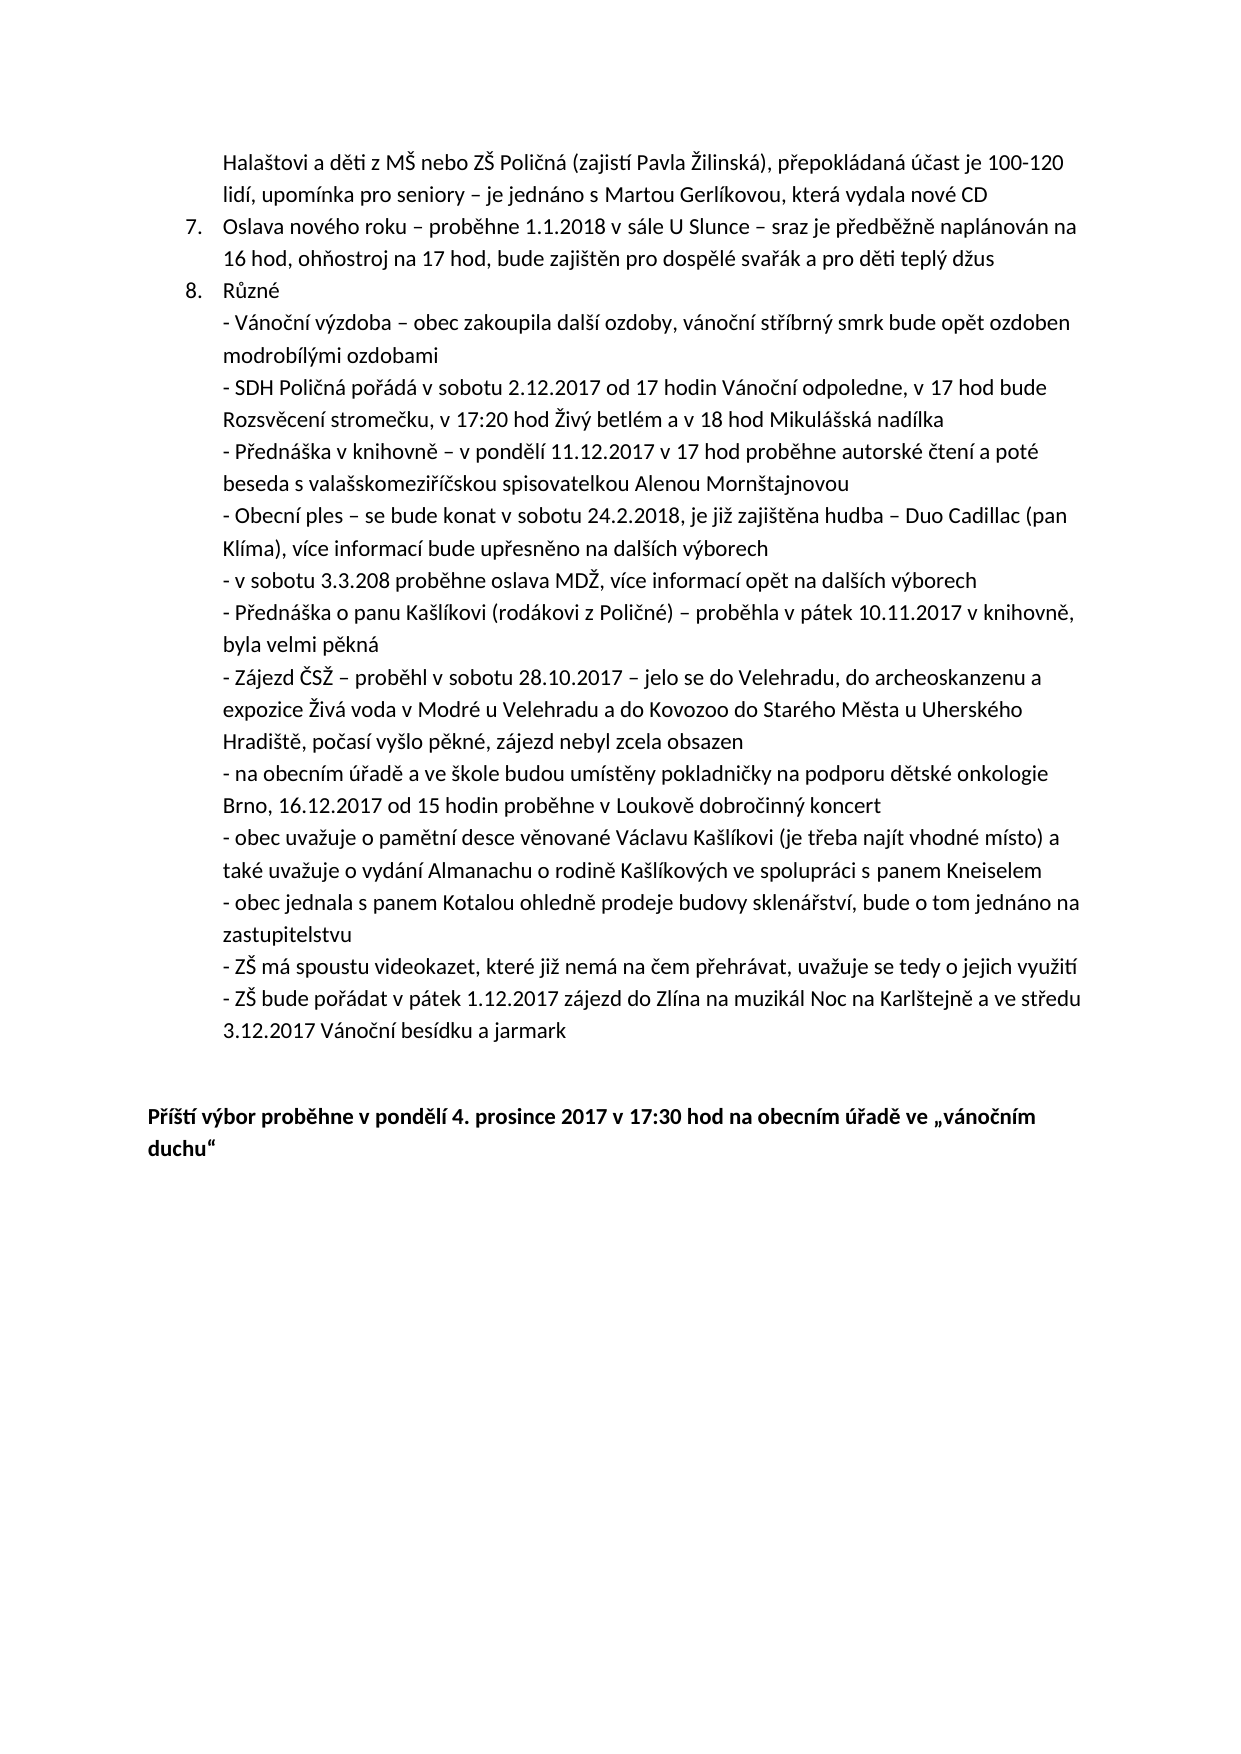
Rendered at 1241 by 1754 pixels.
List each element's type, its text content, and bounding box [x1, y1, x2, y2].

list - ZŠ bude pořádat v pátek 1.12.2017 zájezd do Zlína na muzikál Noc na Karlštejně a ve středu 3.12.2017 Vánoční besídku a jarmark [223, 984, 1093, 1045]
list - ZŠ má spoustu videokazet, které již nemá na čem přehrávat, uvažuje se tedy o jejich využití [223, 952, 1093, 980]
list - Vánoční výzdoba – obec zakoupila další ozdoby, vánoční stříbrný smrk bude opět ozdoben modrobílými ozdobami [223, 308, 1093, 369]
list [185, 148, 1093, 208]
list Různé [185, 276, 1093, 304]
list Oslava nového roku – proběhne 1.1.2018 v sále U Slunce – sraz je předběžně naplánován na 16 hod, ohňostroj na 17 hod, bude zajištěn pro dospělé svařák a pro děti teplý džus [185, 212, 1093, 272]
list - Přednáška o panu Kašlíkovi (rodákovi z Poličné) – proběhla v pátek 10.11.2017 v knihovně, byla velmi pěkná [223, 598, 1093, 658]
list - Obecní ples – se bude konat v sobotu 24.2.2018, je již zajištěna hudba – Duo Cadillac (pan Klíma), více informací bude upřesněno na dalších výborech [223, 502, 1093, 562]
text Příští výbor proběhne v pondělí 4. prosince 2017 v 17:30 hod na obecním úřadě ve „vánočním duchu“ [148, 1102, 1093, 1162]
list - SDH Poličná pořádá v sobotu 2.12.2017 od 17 hodin Vánoční odpoledne, v 17 hod bude Rozsvěcení stromečku, v 17:20 hod Živý betlém a v 18 hod Mikulášská nadílka [223, 373, 1093, 433]
list - v sobotu 3.3.208 proběhne oslava MDŽ, více informací opět na dalších výborech [223, 566, 1093, 594]
list - obec uvažuje o pamětní desce věnované Václavu Kašlíkovi (je třeba najít vhodné místo) a také uvažuje o vydání Almanachu o rodině Kašlíkových ve spolupráci s panem Kneiselem [223, 823, 1093, 884]
list - Přednáška v knihovně – v pondělí 11.12.2017 v 17 hod proběhne autorské čtení a poté beseda s valašskomeziříčskou spisovatelkou Alenou Mornštajnovou [223, 437, 1093, 497]
list - Zájezd ČSŽ – proběhl v sobotu 28.10.2017 – jelo se do Velehradu, do archeoskanzenu a expozice Živá voda v Modré u Velehradu a do Kovozoo do Starého Města u Uherského Hradiště, počasí vyšlo pěkné, zájezd nebyl zcela obsazen [223, 663, 1093, 755]
list - na obecním úřadě a ve škole budou umístěny pokladničky na podporu dětské onkologie Brno, 16.12.2017 od 15 hodin proběhne v Loukově dobročinný koncert [223, 759, 1093, 819]
list - obec jednala s panem Kotalou ohledně prodeje budovy sklenářství, bude o tom jednáno na zastupitelstvu [223, 888, 1093, 948]
